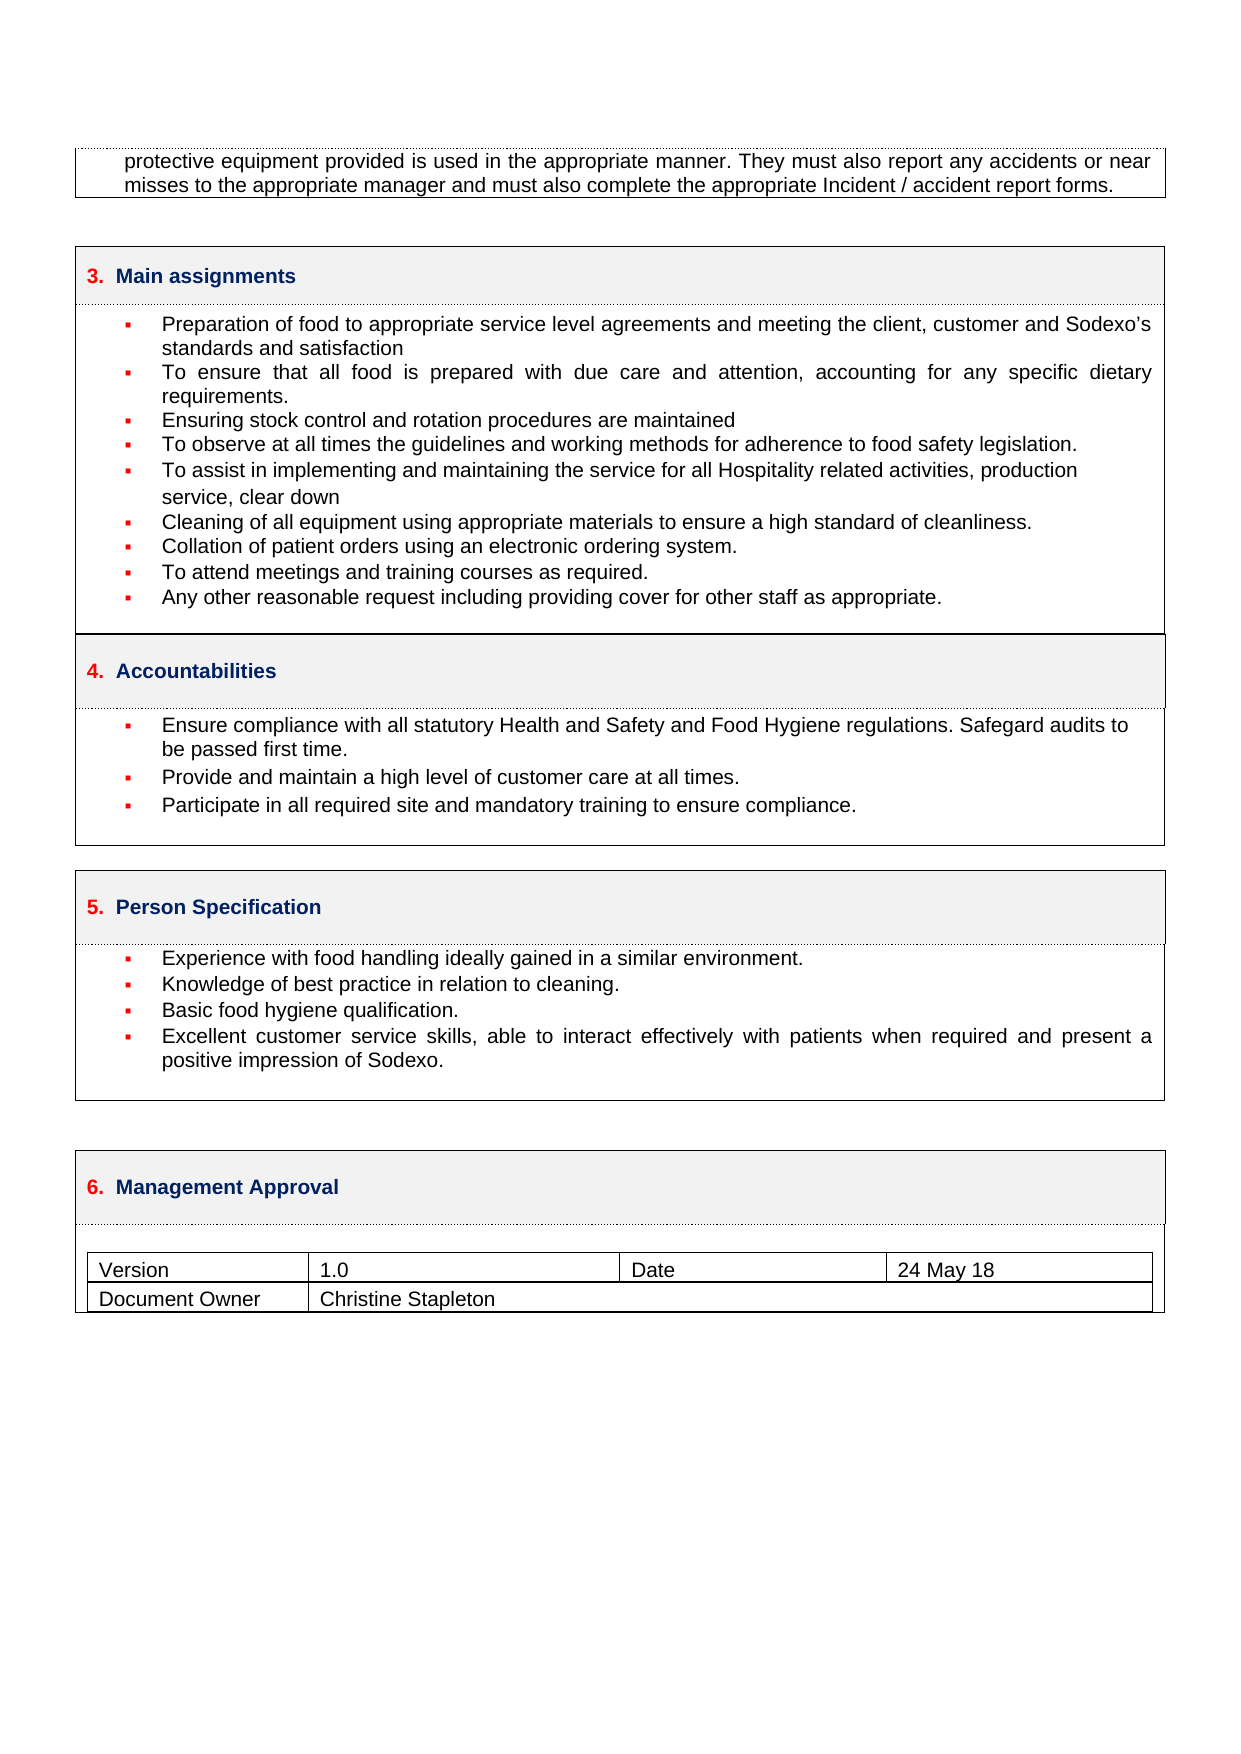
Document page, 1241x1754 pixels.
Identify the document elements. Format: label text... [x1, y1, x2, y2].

table_cell [76, 1224, 1164, 1312]
table_header 6. Management Approval [76, 1151, 1165, 1224]
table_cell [76, 148, 1165, 197]
table_cell Ensure compliance with all statutory Health and Safety and Food Hygiene regulations. Safegard audits to be passed first time. Provide and maintain a high level of customer care at all times. Participate in all required site and mandatory training to ensure compliance. [76, 708, 1164, 845]
table_header 4. Accountabilities [76, 635, 1165, 708]
table_header 3. Main assignments [76, 247, 1164, 304]
table_cell Preparation of food to appropriate service level agreements and meeting the client, customer and Sodexo’s standards and satisfaction To ensure that all food is prepared with due care and attention, accounting for any specific dietary requirements. Ensuring stock control and rotation procedures are maintained To observe at all times the guidelines and working methods for adherence to food safety legislation. To assist in implementing and maintaining the service for all Hospitality related activities, production service, clear down Cleaning of all equipment using appropriate materials to ensure a high standard of cleanliness. Collation of patient orders using an electronic ordering system. To attend meetings and training courses as required. Any other reasonable request including providing cover for other staff as appropriate. [76, 304, 1164, 633]
table_cell Experience with food handling ideally gained in a similar environment. Knowledge of best practice in relation to cleaning. Basic food hygiene qualification. Excellent customer service skills, able to interact effectively with patients when required and present a positive impression of Sodexo. [76, 944, 1164, 1100]
table_header 5. Person Specification [76, 871, 1165, 944]
